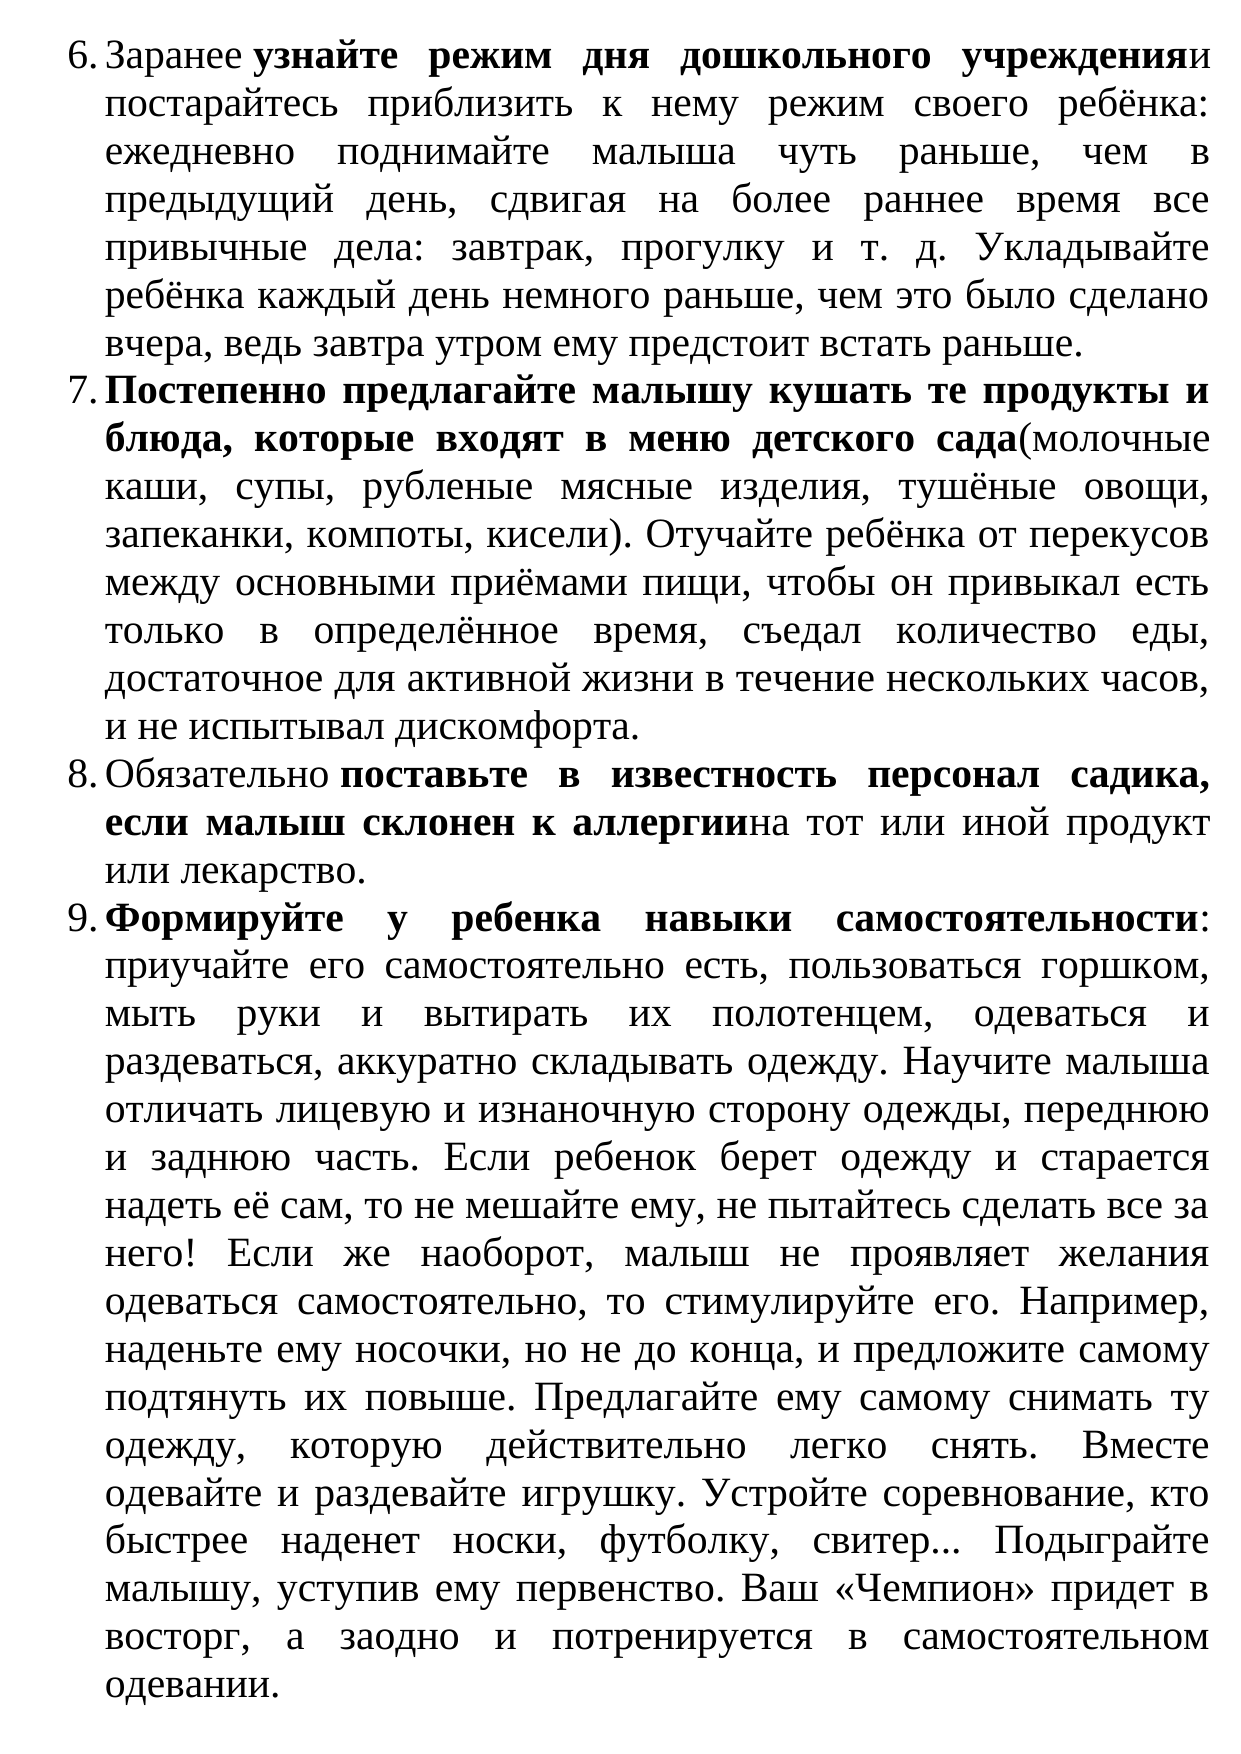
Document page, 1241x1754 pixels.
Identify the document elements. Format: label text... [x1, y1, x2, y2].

list Заранее узнайте режим дня дошкольного учрежденияи постарайтесь приблизить к нему режим своего ребёнка: ежедневно поднимайте малыша чуть раньше, чем в предыдущий день, сдвигая на более раннее время все привычные дела: завтрак, прогулку и т. д. Укладывайте ребёнка каждый день немного раньше, чем это было сделано вчера, ведь завтра утром ему предстоит встать раньше. [67, 29, 1211, 365]
list Постепенно предлагайте малышу кушать те продукты и блюда, которые входят в меню детского сада(молочные каши, супы, рубленые мясные изделия, тушёные овощи, запеканки, компоты, кисели). Отучайте ребёнка от перекусов между основными приёмами пищи, чтобы он привыкал есть только в определённое время, съедал количество еды, достаточное для активной жизни в течение нескольких часов, и не испытывал дискомфорта. [67, 365, 1211, 748]
list Формируйте у ребенка навыки самостоятельности: приучайте его самостоятельно есть, пользоваться горшком, мыть руки и вытирать их полотенцем, одеваться и раздеваться, аккуратно складывать одежду. Научите малыша отличать лицевую и изнаночную сторону одежды, переднюю и заднюю часть. Если ребенок берет одежду и старается надеть её сам, то не мешайте ему, не пытайтесь сделать все за него! Если же наоборот, малыш не проявляет желания одеваться самостоятельно, то стимулируйте его. Например, наденьте ему носочки, но не до конца, и предложите самому подтянуть их повыше. Предлагайте ему самому снимать ту одежду, которую действительно легко снять. Вместе одевайте и раздевайте игрушку. Устройте соревнование, кто быстрее наденет носки, футболку, свитер... Подыграйте малышу, уступив ему первенство. Ваш «Чемпион» придет в восторг, а заодно и потренируется в самостоятельном одевании. [67, 892, 1211, 1707]
list Обязательно поставьте в известность персонал садика, если малыш склонен к аллергиина тот или иной продукт или лекарство. [67, 748, 1211, 892]
